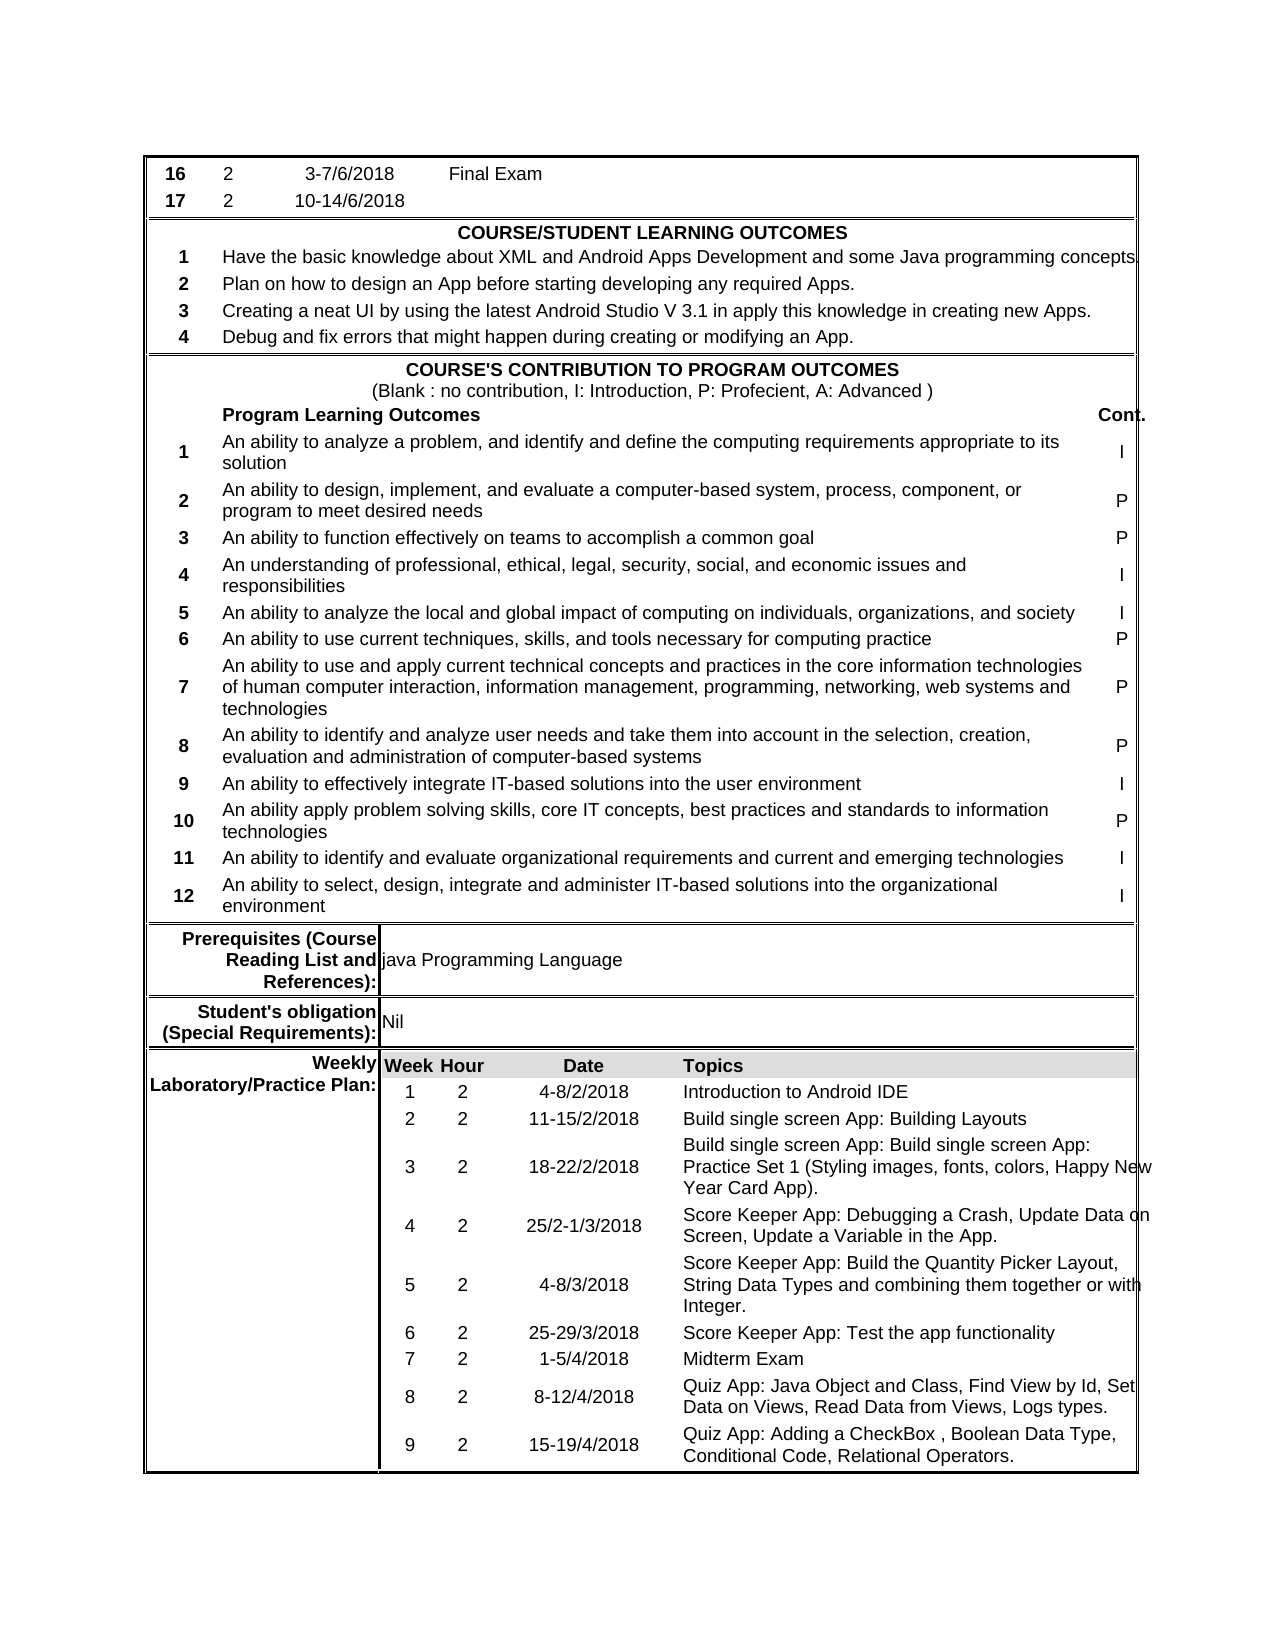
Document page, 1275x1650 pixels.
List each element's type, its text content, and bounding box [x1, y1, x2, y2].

table_header Peer review [138, 150, 1137, 1479]
